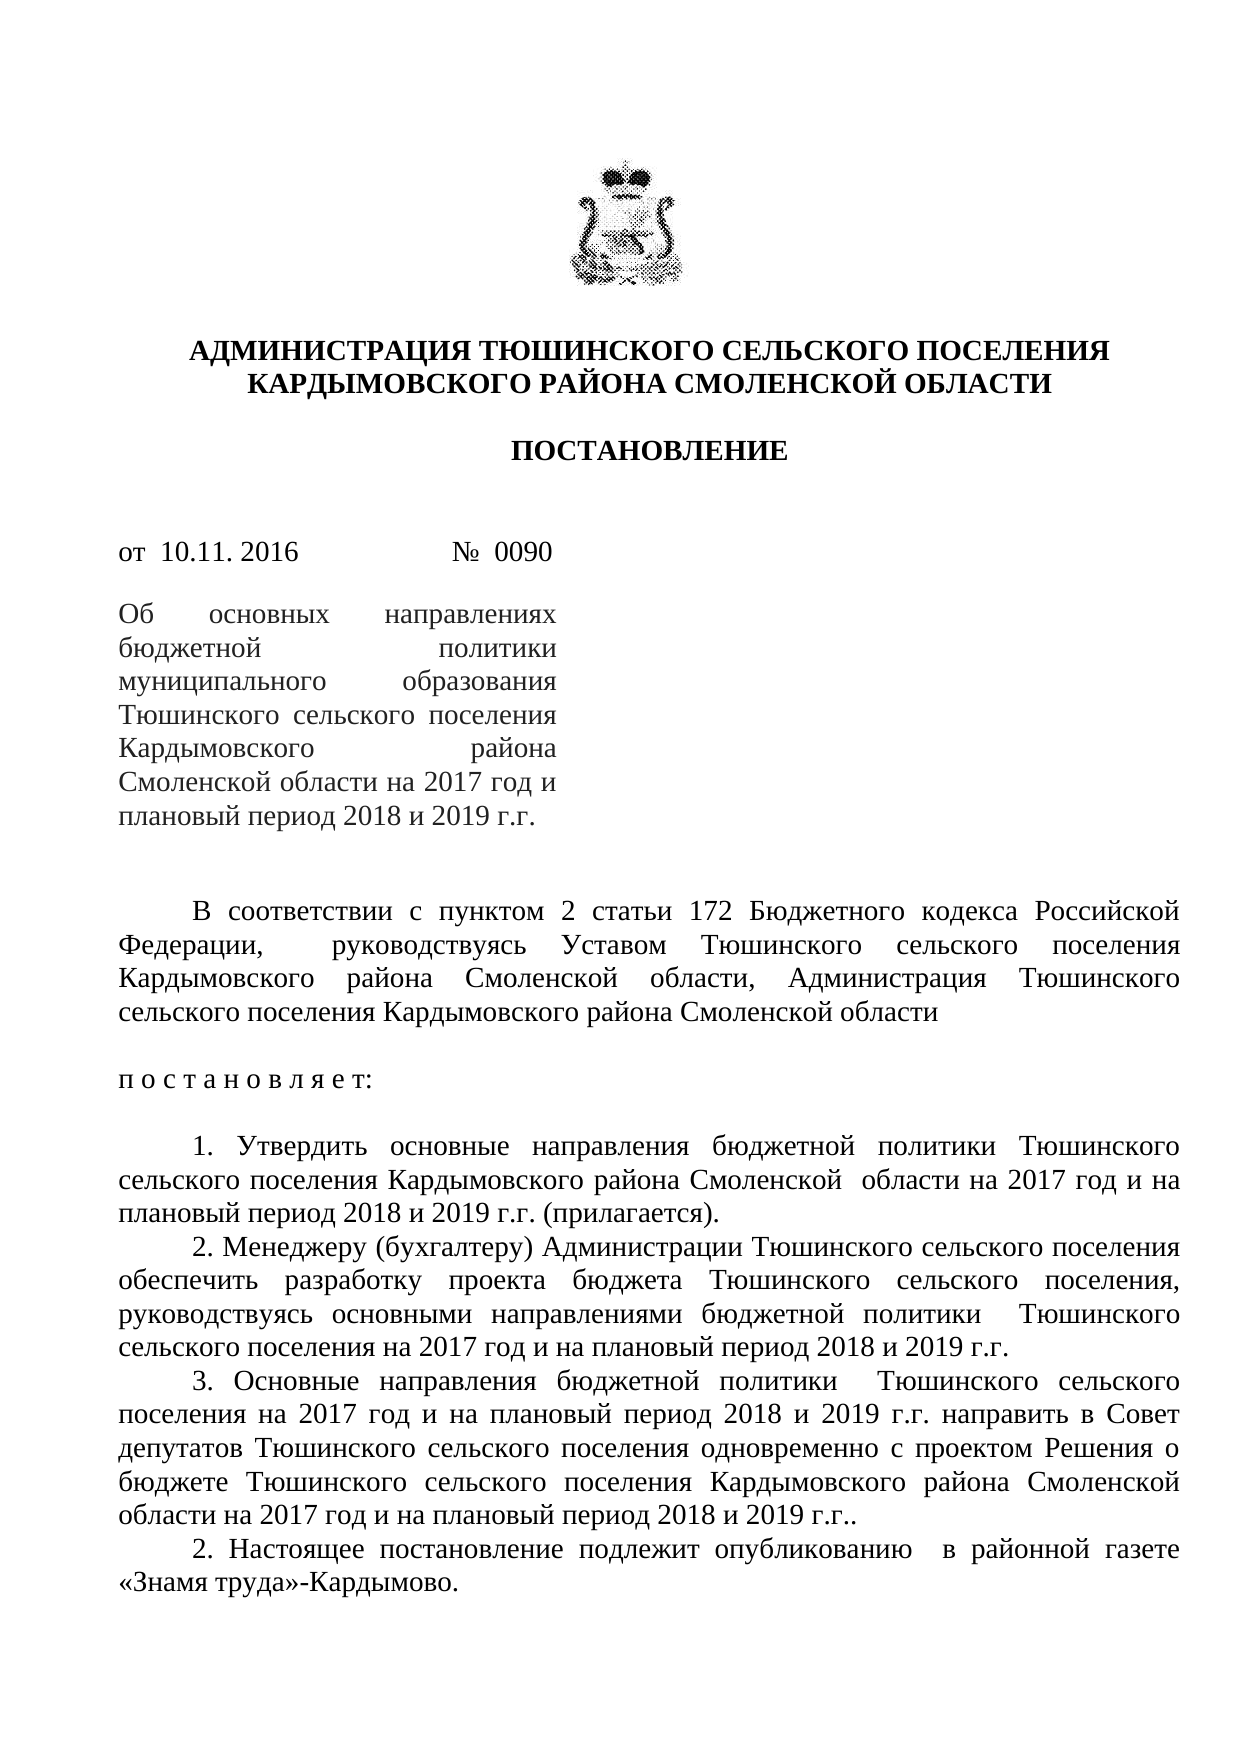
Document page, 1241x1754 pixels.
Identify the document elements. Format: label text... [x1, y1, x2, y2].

text АДМИНИСТРАЦИЯ ТЮШИНСКОГО СЕЛЬСКОГО ПОСЕЛЕНИЯ [118, 333, 1181, 366]
table_header Об основных направлениях бюджетной политики муниципального образования Тюшинского сельского поселения Кардымовского района Смоленской области на 2017 год и плановый период 2018 и 2019 г.г. [107, 596, 568, 865]
text В соответствии с пунктом 2 статьи 172 Бюджетного кодекса Российской Федерации, руководствуясь Уставом Тюшинского сельского поселения Кардымовского района Смоленской области, Администрация Тюшинского сельского поселения Кардымовского района Смоленской области [118, 893, 1181, 1028]
text от 10.11. 2016 № 0090 [118, 534, 1187, 568]
text 3. Основные направления бюджетной политики Тюшинского сельского поселения на 2017 год и на плановый период 2018 и 2019 г.г. направить в Совет депутатов Тюшинского сельского поселения одновременно с проектом Решения о бюджете Тюшинского сельского поселения Кардымовского района Смоленской области на 2017 год и на плановый период 2018 и 2019 г.г.. [118, 1363, 1181, 1531]
text ПОСТАНОВЛЕНИЕ [118, 433, 1181, 467]
text 2. Менеджеру (бухгалтеру) Администрации Тюшинского сельского поселения обеспечить разработку проекта бюджета Тюшинского сельского поселения, руководствуясь основными направлениями бюджетной политики Тюшинского сельского поселения на 2017 год и на плановый период 2018 и 2019 г.г. [118, 1229, 1181, 1363]
picture [537, 118, 714, 300]
text 1. Утвердить основные направления бюджетной политики Тюшинского сельского поселения Кардымовского района Смоленской области на 2017 год и на плановый период 2018 и 2019 г.г. (прилагается). [118, 1128, 1181, 1229]
text КАРДЫМОВСКОГО РАЙОНА СМОЛЕНСКОЙ ОБЛАСТИ [118, 366, 1181, 400]
text п о с т а н о в л я е т: [118, 1061, 1181, 1095]
text 2. Настоящее постановление подлежит опубликованию в районной газете «Знамя труда»-Кардымово. [118, 1531, 1181, 1598]
